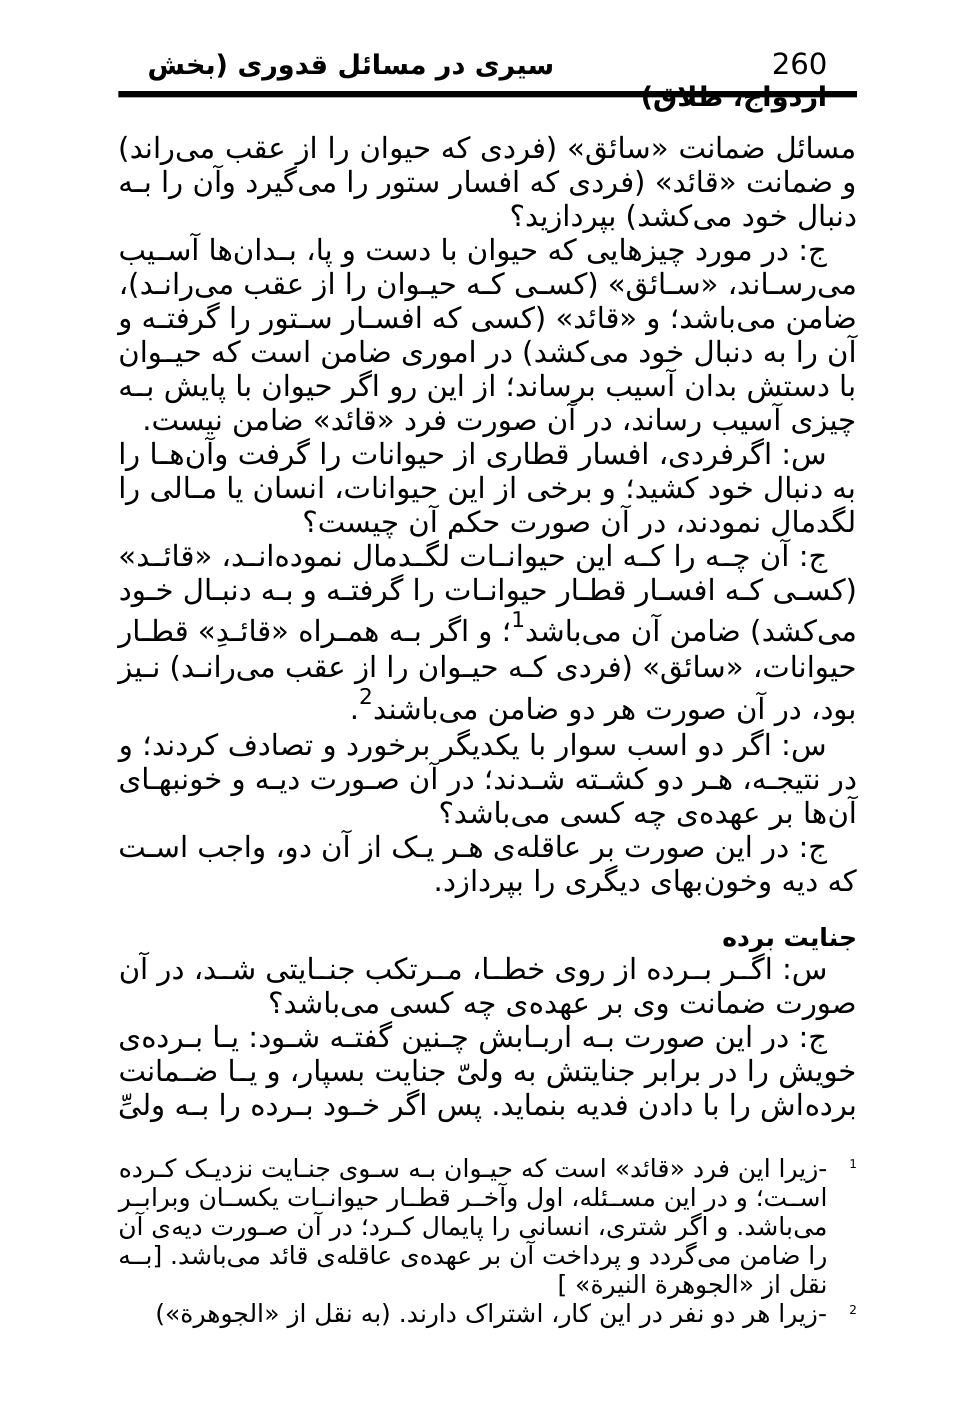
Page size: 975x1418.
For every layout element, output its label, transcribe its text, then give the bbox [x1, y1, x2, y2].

text ج: در مورد چیزهایی که حیوان با دست و پا، بدان‌ها آسیب می‌رساند، «سائق» (کسی که حیوان را از عقب می‌راند)، ضامن می‌باشد؛ و «قائد» (کسی که افسار ستور را گرفته و آن را به دنبال خود می‌کشد) در اموری ضامن است که حیوان با دستش بدان آسیب برساند؛ از این رو اگر حیوان با پایش به چیزی آسیب رساند، در آن صورت فرد «قائد» ضامن نیست. [118, 233, 857, 437]
text س: اگرفردی، افسار قطاری از حیوانات را گرفت وآن‌ها را به دنبال خود کشید؛ و برخی از این حیوانات، انسان یا مالی را لگدمال نمودند، در آن صورت حکم آن چیست؟ [118, 437, 857, 539]
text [118, 1020, 857, 1122]
text س: اگر دو اسب سوار با یکدیگر برخورد و تصادف کردند؛ و در نتیجه، هر دو کشته شدند؛ در آن صورت دیه و خونبهای آن‌ها بر عهده‌ی چه کسی می‌باشد؟ [118, 728, 857, 830]
text جنایت برده [118, 923, 857, 952]
text ج: در این صورت بر عاقله‌ی هر یک از آن دو، واجب است که دیه وخون‌بهای دیگری را بپردازد. [118, 830, 857, 898]
text س: اگر برده از روی خطا، مرتکب جنایتی شد، در آن صورت ضمانت وی بر عهده‌ی چه کسی می‌باشد؟ [118, 952, 857, 1020]
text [118, 132, 857, 233]
text ج: آن چه را که این حیوانات لگدمال نموده‌اند، «قائد» (کسی که افسار قطار حیوانات را گرفته و به دنبال خود می‌کشد) ضامن آن می‌باشد؛ و اگر به همراه «قائدِ» قطار حیوانات، «سائق» (فردی که حیوان را از عقب می‌راند) نیز بود، در آن صورت هر دو ضامن می‌باشند. [118, 539, 857, 728]
